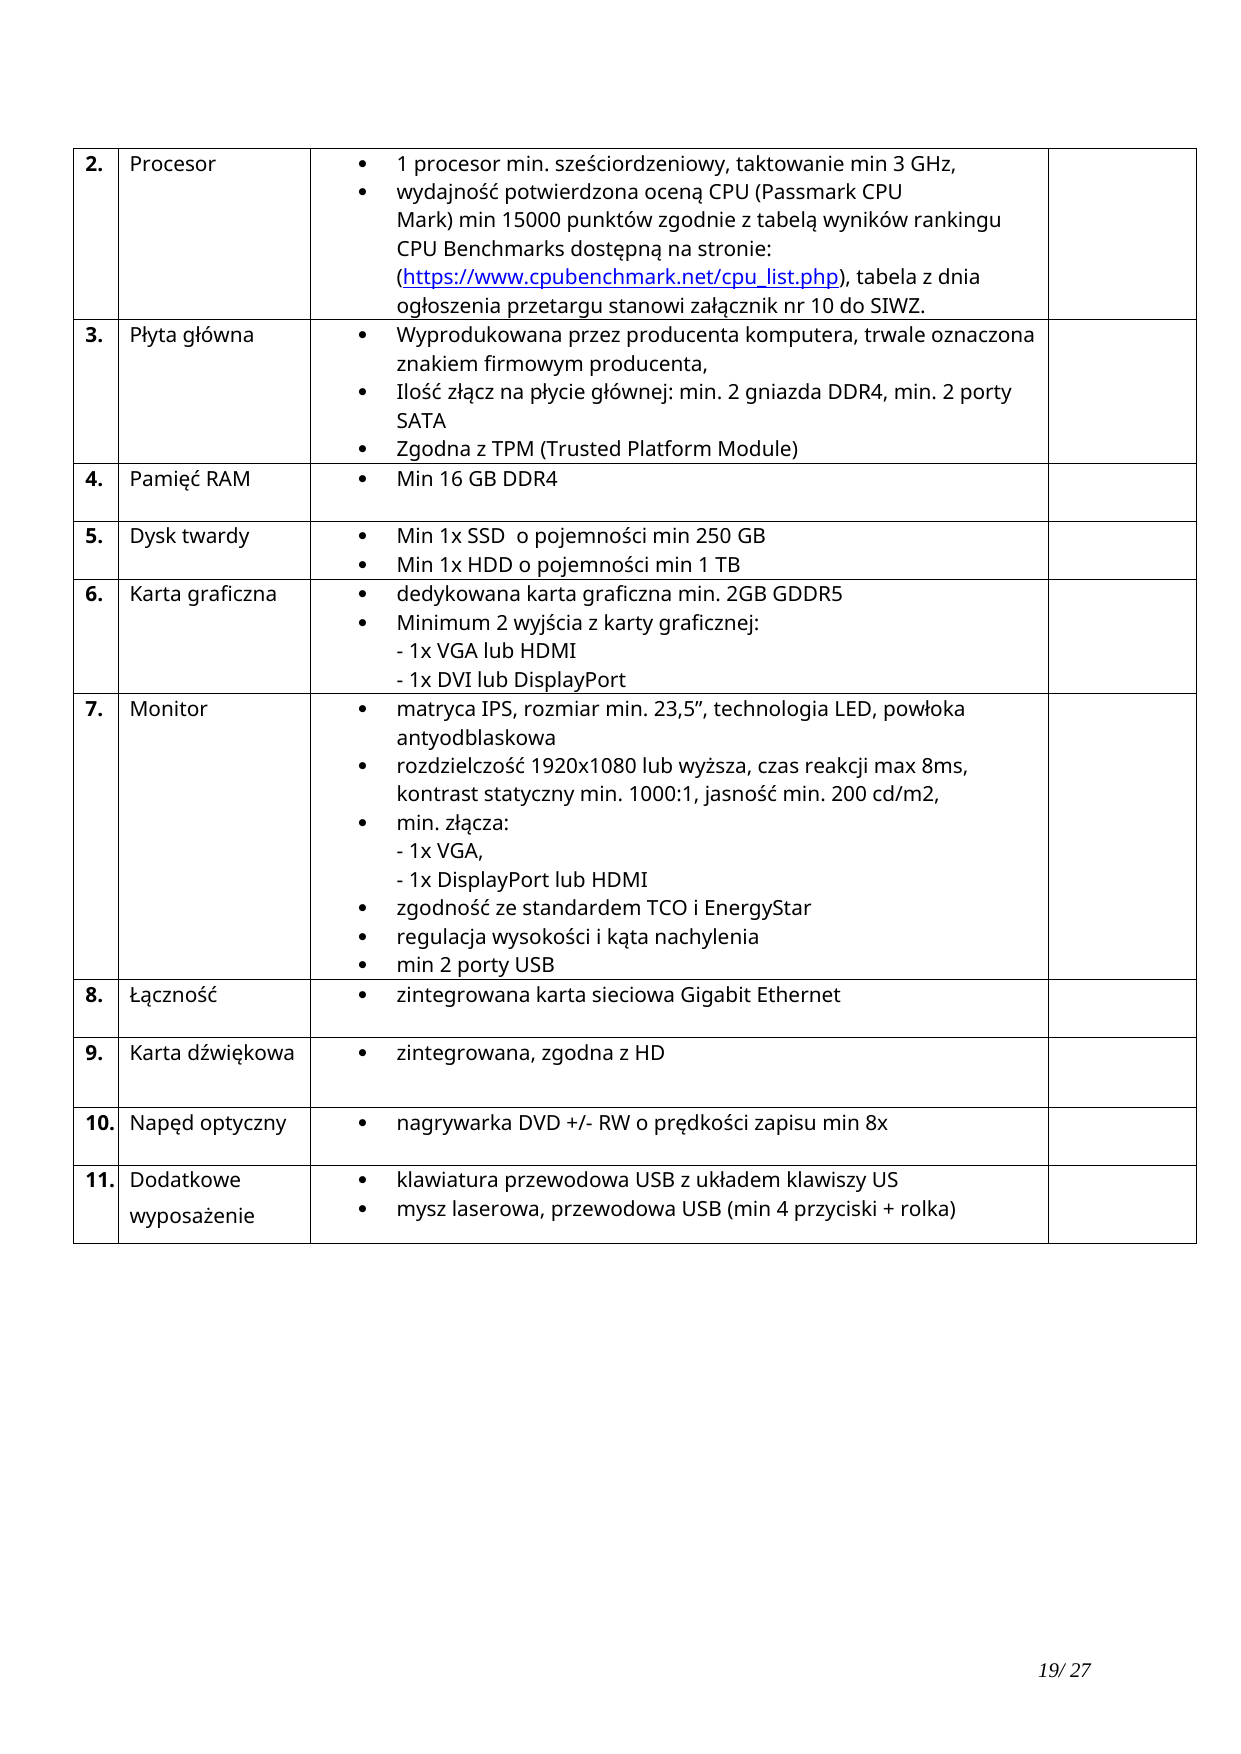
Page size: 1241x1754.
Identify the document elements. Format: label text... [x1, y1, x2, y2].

table_cell [1049, 1108, 1196, 1164]
table_cell Dysk twardy [119, 522, 310, 578]
table_cell 1 procesor min. sześciordzeniowy, taktowanie min 3 GHz, wydajność potwierdzona oceną CPU (Passmark CPU Mark) min 15000 punktów zgodnie z tabelą wyników rankingu CPU Benchmarks dostępną na stronie: (https://www.cpubenchmark.net/cpu_list.php), tabela z dnia ogłoszenia przetargu stanowi załącznik nr 10 do SIWZ. [311, 149, 1048, 319]
table_cell [74, 149, 118, 319]
table_cell [74, 580, 118, 693]
table_cell [74, 694, 118, 979]
table_cell Pamięć RAM [119, 464, 310, 521]
table_cell Płyta główna [119, 320, 310, 463]
table_cell [1049, 320, 1196, 463]
table_cell dedykowana karta graficzna min. 2GB GDDR5 Minimum 2 wyjścia z karty graficznej: - 1x VGA lub HDMI - 1x DVI lub DisplayPort [311, 580, 1048, 693]
table_cell Napęd optyczny [119, 1108, 310, 1164]
table_cell [74, 1108, 118, 1164]
table_cell [74, 464, 118, 521]
table_cell Monitor [119, 694, 310, 979]
table_cell Procesor [119, 149, 310, 319]
table_cell Karta dźwiękowa [119, 1038, 310, 1107]
table_cell zintegrowana karta sieciowa Gigabit Ethernet [311, 980, 1048, 1037]
table_cell [1049, 580, 1196, 693]
table_cell [1049, 694, 1196, 979]
table_cell [74, 320, 118, 463]
table_cell Dodatkowe wyposażenie [119, 1166, 310, 1243]
table_cell Łączność [119, 980, 310, 1037]
table_cell Min 1x SSD o pojemności min 250 GB Min 1x HDD o pojemności min 1 TB [311, 522, 1048, 578]
table_cell Karta graficzna [119, 580, 310, 693]
table_cell [1049, 149, 1196, 319]
table_cell matryca IPS, rozmiar min. 23,5”, technologia LED, powłoka antyodblaskowa rozdzielczość 1920x1080 lub wyższa, czas reakcji max 8ms, kontrast statyczny min. 1000:1, jasność min. 200 cd/m2, min. złącza: - 1x VGA, - 1x DisplayPort lub HDMI zgodność ze standardem TCO i EnergyStar regulacja wysokości i kąta nachylenia min 2 porty USB [311, 694, 1048, 979]
table_cell [1049, 522, 1196, 578]
table_cell [1049, 1166, 1196, 1243]
table_cell Wyprodukowana przez producenta komputera, trwale oznaczona znakiem firmowym producenta, Ilość złącz na płycie głównej: min. 2 gniazda DDR4, min. 2 porty SATA Zgodna z TPM (Trusted Platform Module) [311, 320, 1048, 463]
table_cell zintegrowana, zgodna z HD [311, 1038, 1048, 1107]
table_cell Min 16 GB DDR4 [311, 464, 1048, 521]
table_cell [74, 980, 118, 1037]
table_cell [74, 1038, 118, 1107]
table_cell [74, 1166, 118, 1243]
table_cell [1049, 1038, 1196, 1107]
table_cell [1049, 980, 1196, 1037]
table_cell klawiatura przewodowa USB z układem klawiszy US mysz laserowa, przewodowa USB (min 4 przyciski + rolka) [311, 1166, 1048, 1243]
table_cell nagrywarka DVD +/- RW o prędkości zapisu min 8x [311, 1108, 1048, 1164]
table_cell [1049, 464, 1196, 521]
table_cell [74, 522, 118, 578]
